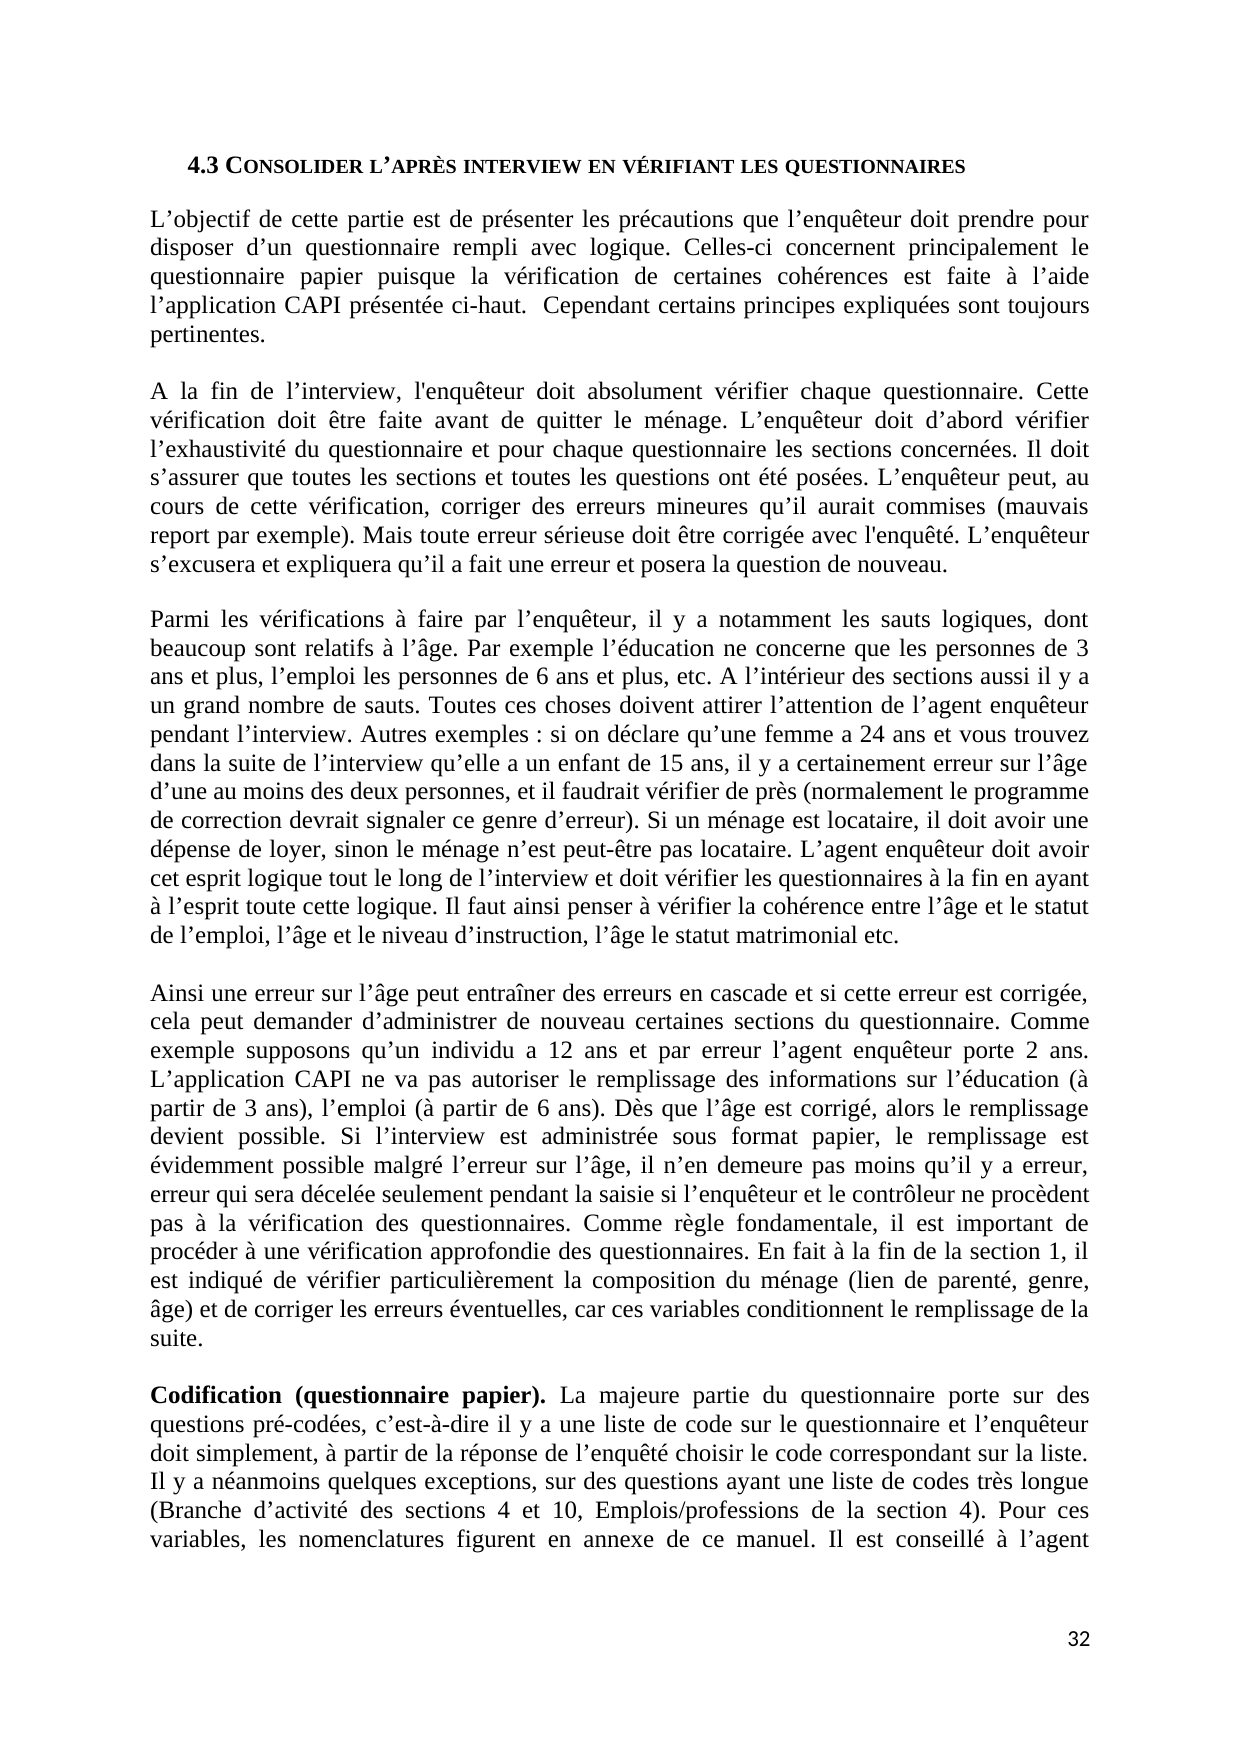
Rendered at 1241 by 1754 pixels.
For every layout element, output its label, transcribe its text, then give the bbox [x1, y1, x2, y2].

text Ainsi une erreur sur l’âge peut entraîner des erreurs en cascade et si cette erreur est corrigée, cela peut demander d’administrer de nouveau certaines sections du questionnaire. Comme exemple supposons qu’un individu a 12 ans et par erreur l’agent enquêteur porte 2 ans. L’application CAPI ne va pas autoriser le remplissage des informations sur l’éducation (à partir de 3 ans), l’emploi (à partir de 6 ans). Dès que l’âge est corrigé, alors le remplissage devient possible. Si l’interview est administrée sous format papier, le remplissage est évidemment possible malgré l’erreur sur l’âge, il n’en demeure pas moins qu’il y a erreur, erreur qui sera décelée seulement pendant la saisie si l’enquêteur et le contrôleur ne procèdent pas à la vérification des questionnaires. Comme règle fondamentale, il est important de procéder à une vérification approfondie des questionnaires. En fait à la fin de la section 1, il est indiqué de vérifier particulièrement la composition du ménage (lien de parenté, genre, âge) et de corriger les erreurs éventuelles, car ces variables conditionnent le remplissage de la suite. [150, 978, 1090, 1351]
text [150, 1380, 1090, 1553]
text Parmi les vérifications à faire par l’enquêteur, il y a notamment les sauts logiques, dont beaucoup sont relatifs à l’âge. Par exemple l’éducation ne concerne que les personnes de 3 ans et plus, l’emploi les personnes de 6 ans et plus, etc. A l’intérieur des sections aussi il y a un grand nombre de sauts. Toutes ces choses doivent attirer l’attention de l’agent enquêteur pendant l’interview. Autres exemples : si on déclare qu’une femme a 24 ans et vous trouvez dans la suite de l’interview qu’elle a un enfant de 15 ans, il y a certainement erreur sur l’âge d’une au moins des deux personnes, et il faudrait vérifier de près (normalement le programme de correction devrait signaler ce genre d’erreur). Si un ménage est locataire, il doit avoir une dépense de loyer, sinon le ménage n’est peut-être pas locataire. L’agent enquêteur doit avoir cet esprit logique tout le long de l’interview et doit vérifier les questionnaires à la fin en ayant à l’esprit toute cette logique. Il faut ainsi penser à vérifier la cohérence entre l’âge et le statut de l’emploi, l’âge et le niveau d’instruction, l’âge le statut matrimonial etc. [150, 604, 1090, 949]
text L’objectif de cette partie est de présenter les précautions que l’enquêteur doit prendre pour disposer d’un questionnaire rempli avec logique. Celles-ci concernent principalement le questionnaire papier puisque la vérification de certaines cohérences est faite à l’aide l’application CAPI présentée ci-haut. Cependant certains principes expliquées sont toujours pertinentes. [150, 204, 1090, 347]
text A la fin de l’interview, l'enquêteur doit absolument vérifier chaque questionnaire. Cette vérification doit être faite avant de quitter le ménage. L’enquêteur doit d’abord vérifier l’exhaustivité du questionnaire et pour chaque questionnaire les sections concernées. Il doit s’assurer que toutes les sections et toutes les questions ont été posées. L’enquêteur peut, au cours de cette vérification, corriger des erreurs mineures qu’il aurait commises (mauvais report par exemple). Mais toute erreur sérieuse doit être corrigée avec l'enquêté. L’enquêteur s’excusera et expliquera qu’il a fait une erreur et posera la question de nouveau. [150, 376, 1090, 577]
subtitle 4.3 Consolider l’après interview en vérifiant les questionnaires [187, 150, 1090, 179]
